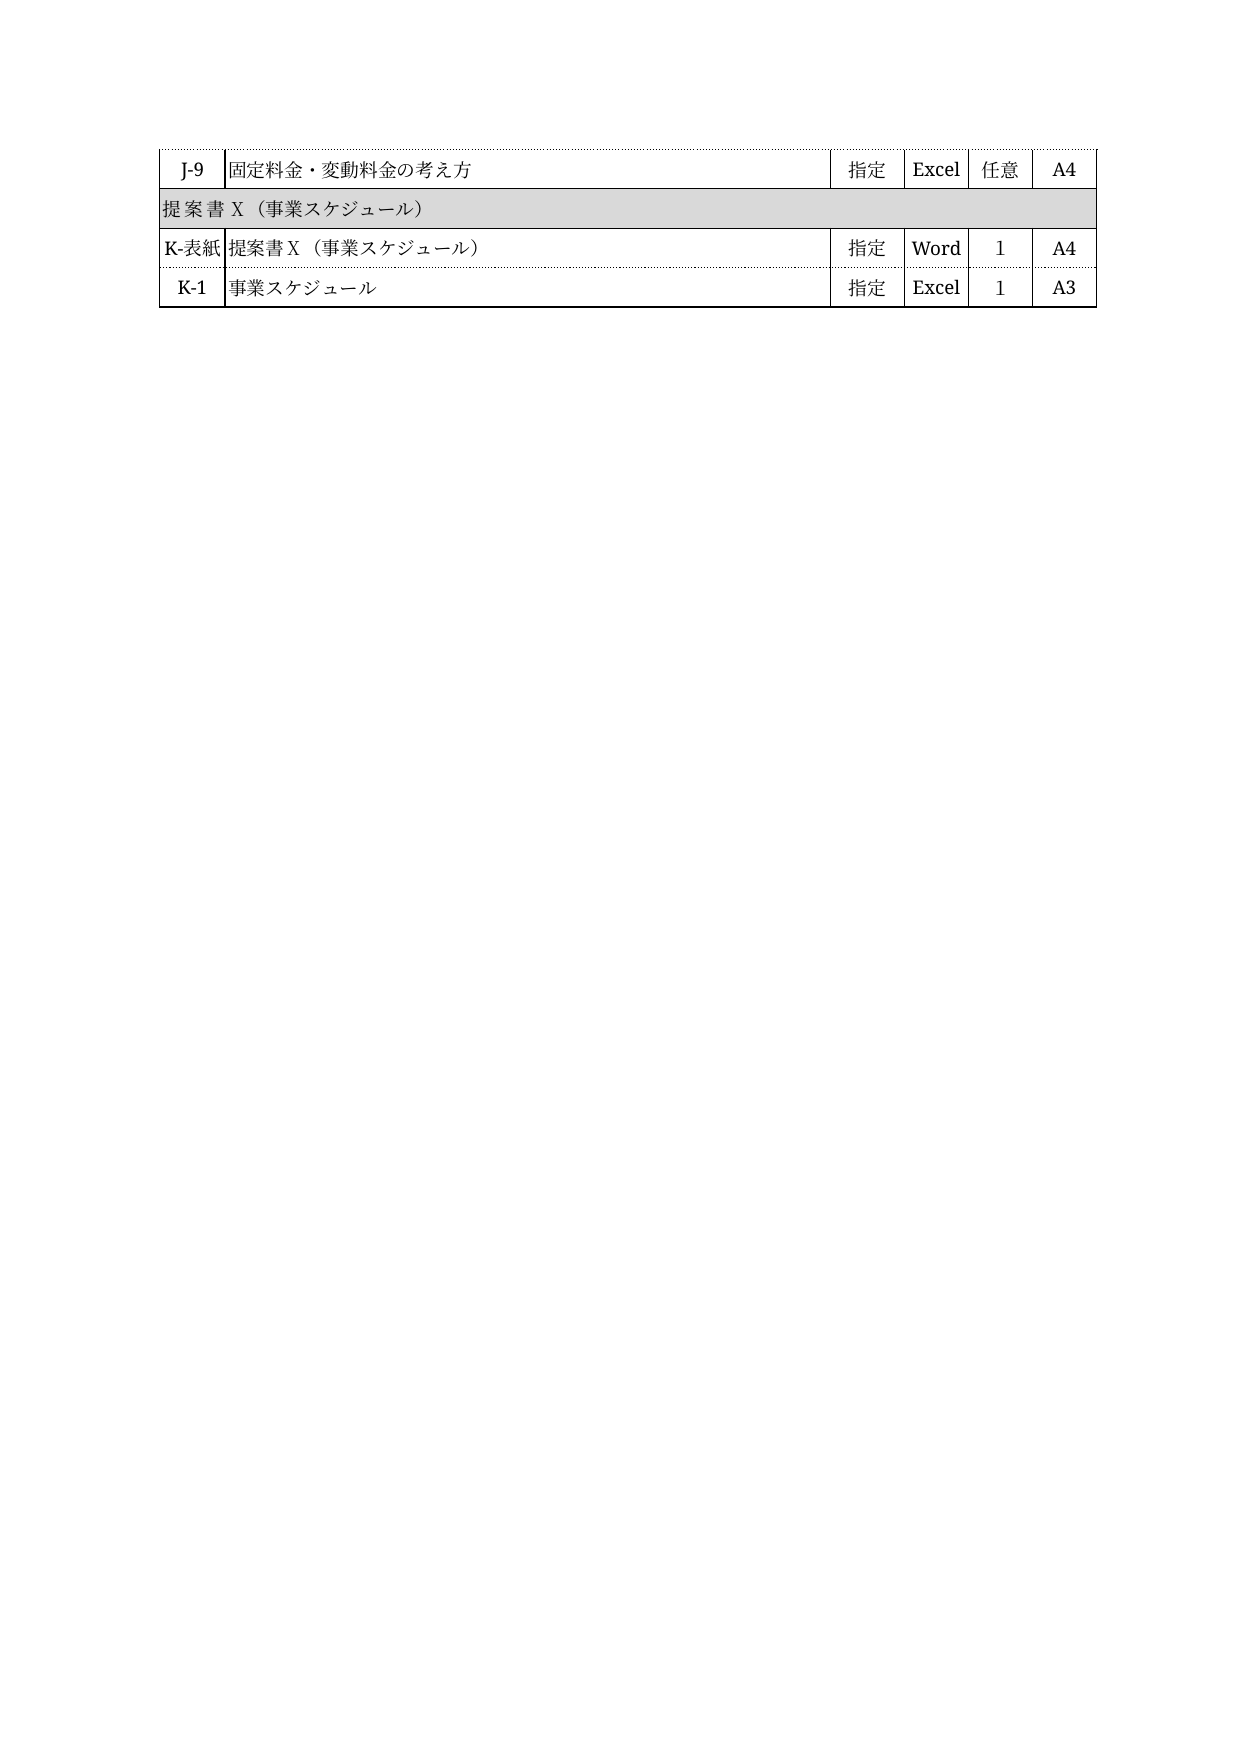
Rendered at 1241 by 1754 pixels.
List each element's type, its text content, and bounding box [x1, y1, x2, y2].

table_cell 提案書Ⅹ（事業スケジュール） [160, 189, 1096, 228]
table_cell 固定料金・変動料金の考え方 [226, 149, 830, 188]
table_cell J-9 [160, 149, 224, 188]
table_cell １ [969, 229, 1032, 267]
table_cell Word [905, 229, 968, 267]
table_cell 提案書Ⅹ（事業スケジュール） [226, 229, 830, 267]
table_cell 事業スケジュール [226, 267, 830, 306]
table_cell Excel [904, 149, 968, 188]
table_cell A4 [1033, 229, 1096, 267]
table_cell A3 [1033, 267, 1096, 306]
table_cell Excel [905, 267, 968, 306]
table_cell １ [969, 267, 1032, 306]
table_cell 指定 [831, 229, 904, 267]
table_cell A4 [1032, 149, 1096, 188]
table_cell K-表紙 [160, 229, 224, 267]
table_cell 指定 [831, 149, 904, 188]
table_cell K-1 [160, 267, 224, 306]
table_cell 任意 [969, 149, 1032, 188]
table_cell 指定 [831, 267, 904, 306]
